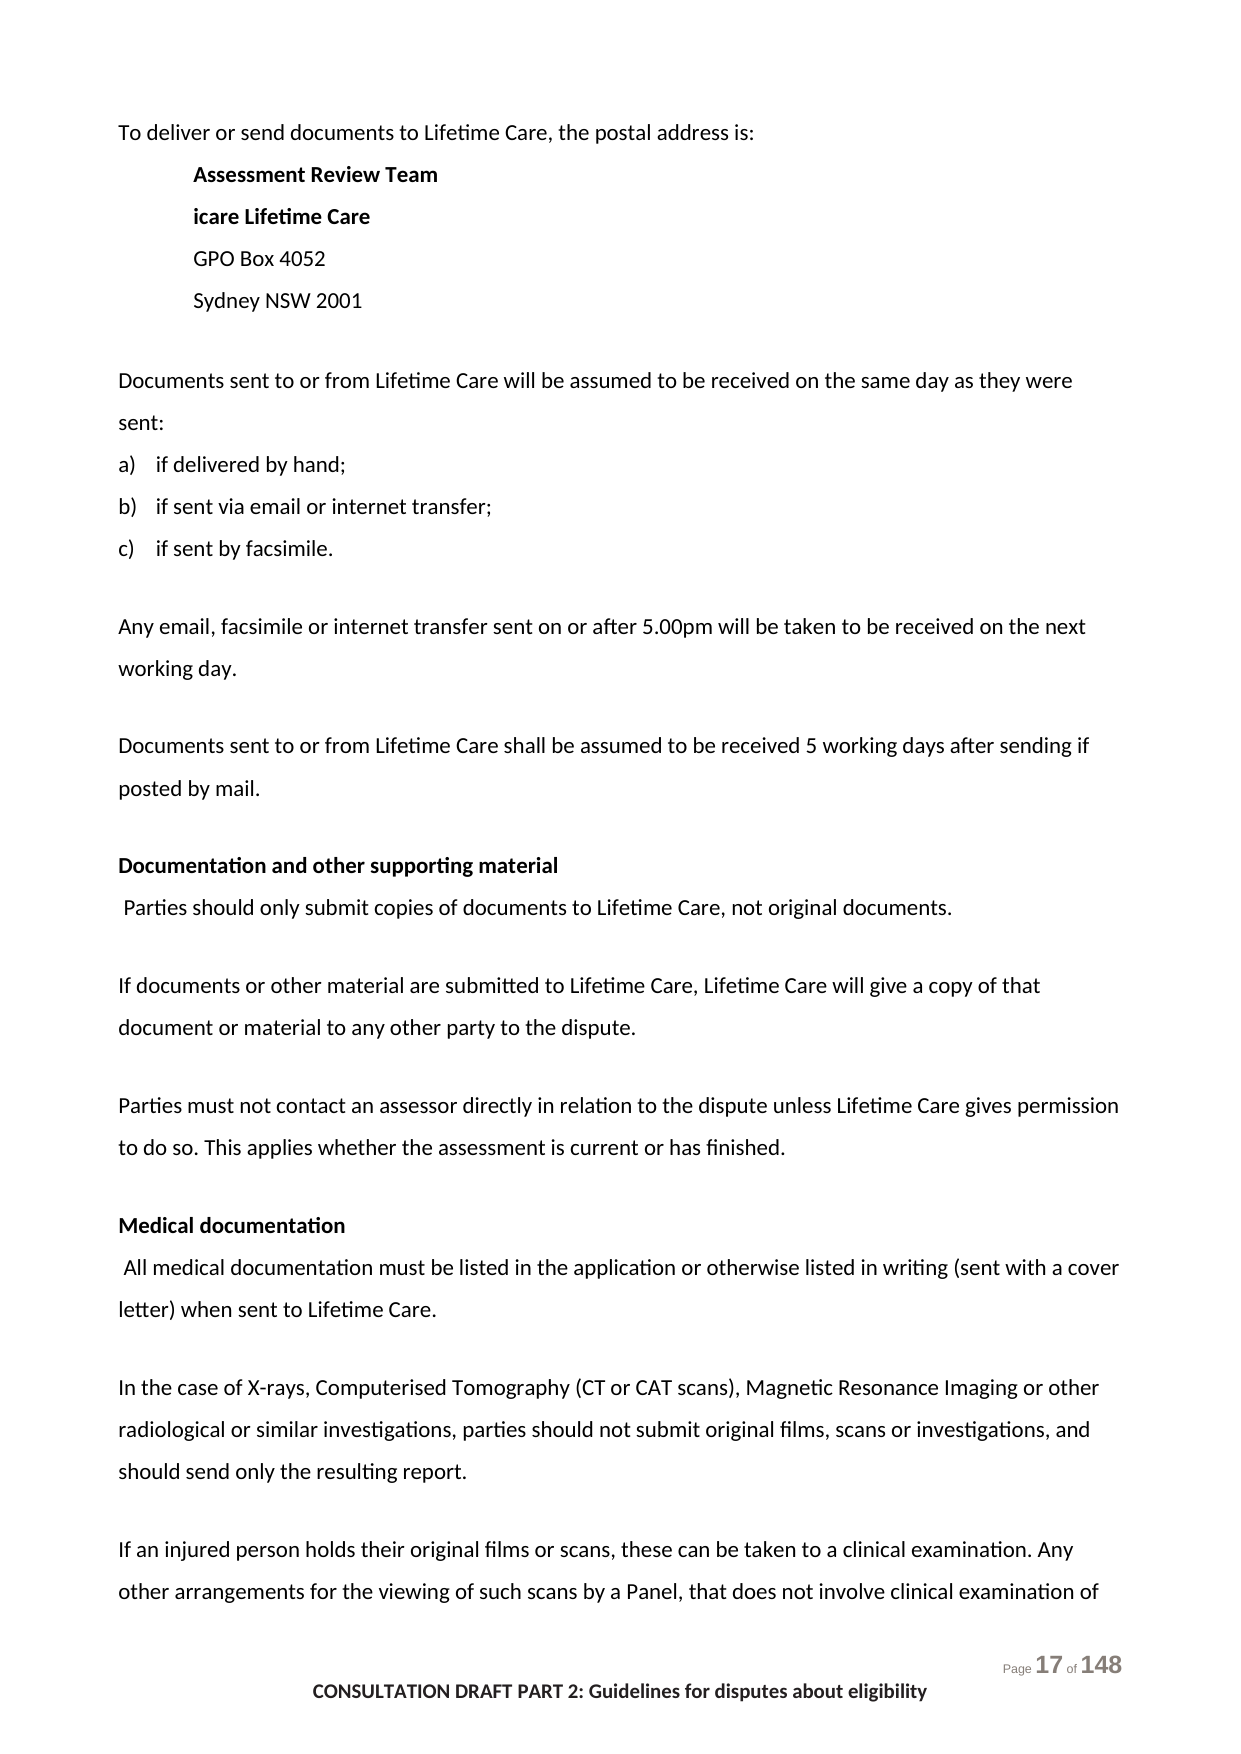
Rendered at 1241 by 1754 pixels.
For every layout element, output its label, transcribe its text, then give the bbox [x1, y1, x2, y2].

text GPO Box 4052 [118, 244, 1122, 272]
text icare Lifetime Care [118, 202, 1122, 230]
text Documents sent to or from Lifetime Care shall be assumed to be received 5 working days after sending if posted by mail. [118, 732, 1122, 802]
list if sent via email or internet transfer; [118, 492, 1122, 520]
text Documentation and other supporting material [118, 852, 1122, 879]
text Parties should only submit copies of documents to Lifetime Care, not original documents. [118, 893, 1122, 922]
text If documents or other material are submitted to Lifetime Care, Lifetime Care will give a copy of that document or material to any other party to the dispute. [118, 971, 1122, 1041]
text Any email, facsimile or internet transfer sent on or after 5.00pm will be taken to be received on the next working day. [118, 612, 1122, 682]
list if sent by facsimile. [118, 534, 1122, 562]
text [118, 1535, 1122, 1605]
text Parties must not contact an assessor directly in relation to the dispute unless Lifetime Care gives permission to do so. This applies whether the assessment is current or has finished. [118, 1091, 1122, 1161]
text Documents sent to or from Lifetime Care will be assumed to be received on the same day as they were sent: [118, 366, 1122, 436]
text Assessment Review Team [118, 160, 1122, 188]
list if delivered by hand; [118, 450, 1122, 478]
text In the case of X-rays, Computerised Tomography (CT or CAT scans), Magnetic Resonance Imaging or other radiological or similar investigations, parties should not submit original films, scans or investigations, and should send only the resulting report. [118, 1373, 1122, 1485]
text Sydney NSW 2001 [118, 286, 1122, 314]
text To deliver or send documents to Lifetime Care, the postal address is: [118, 118, 1122, 146]
text Medical documentation [118, 1211, 1122, 1239]
text All medical documentation must be listed in the application or otherwise listed in writing (sent with a cover letter) when sent to Lifetime Care. [118, 1253, 1122, 1323]
